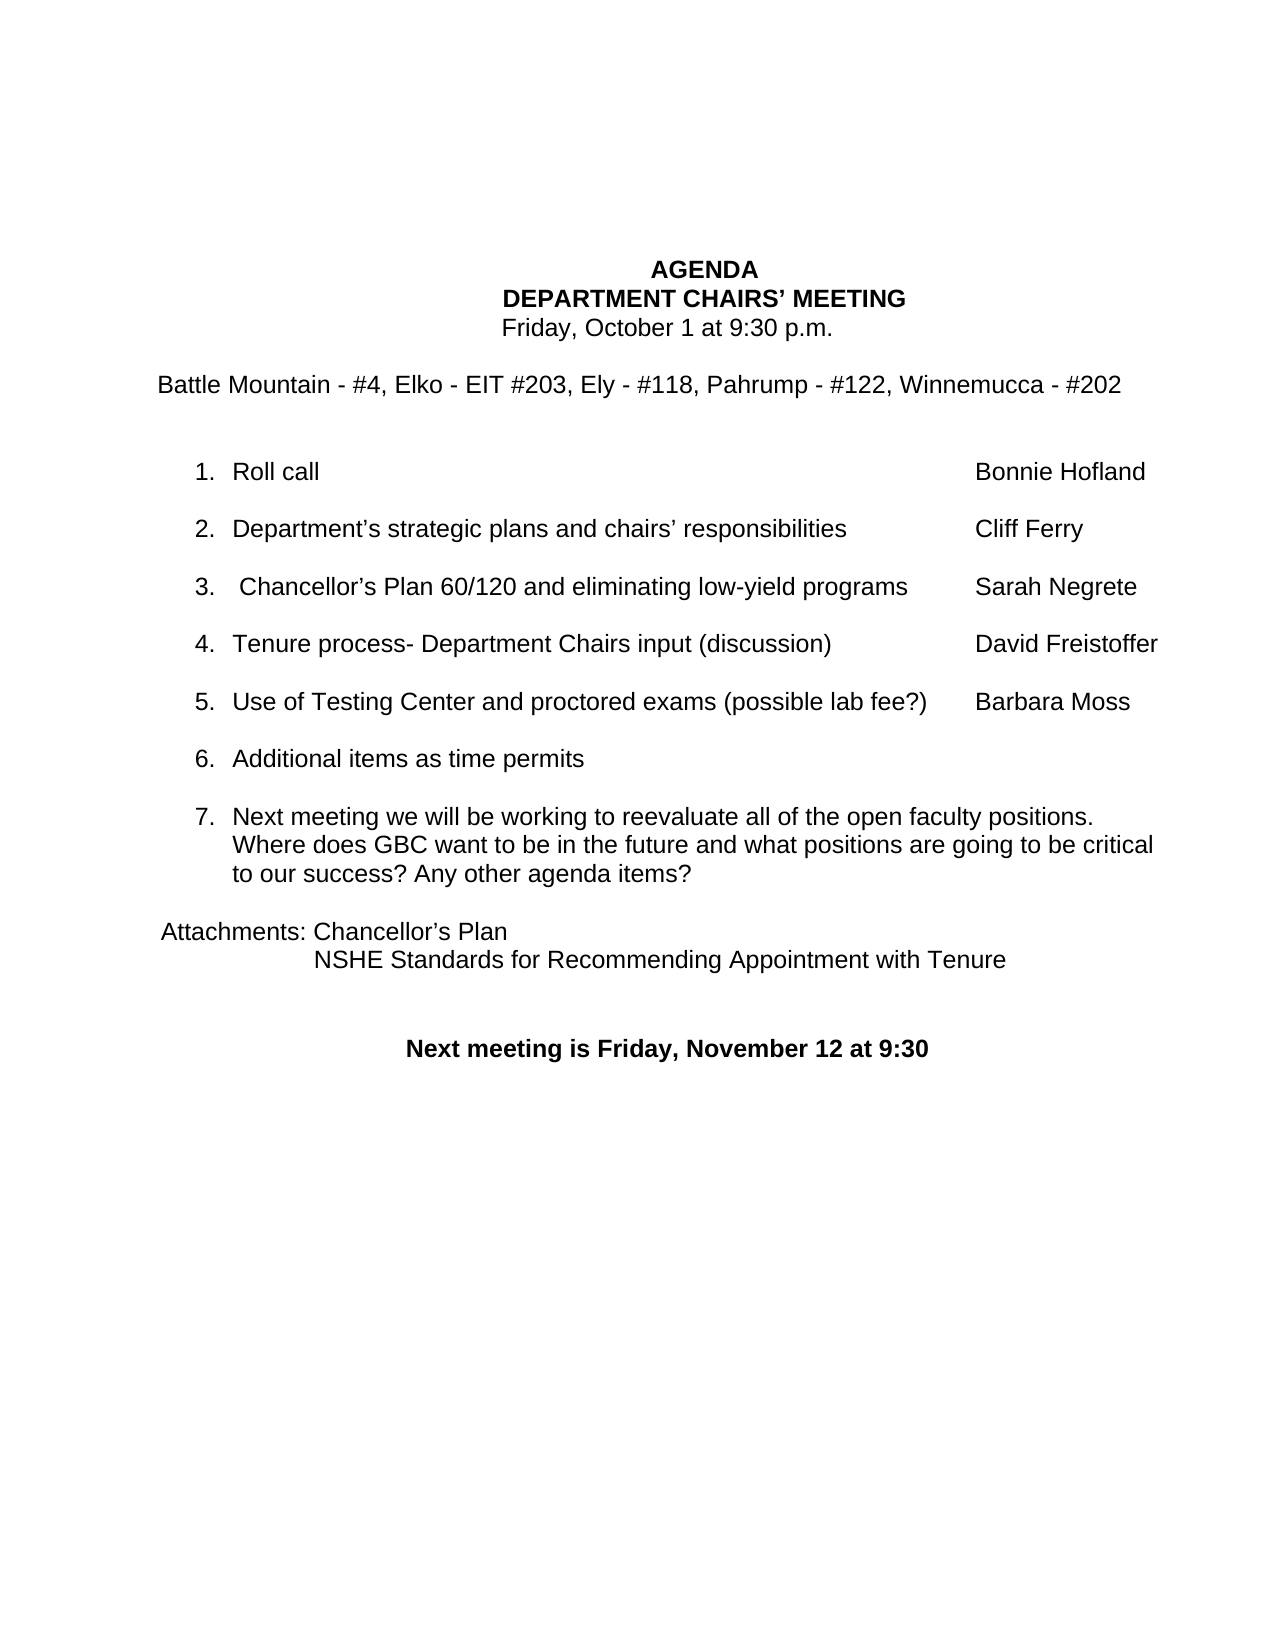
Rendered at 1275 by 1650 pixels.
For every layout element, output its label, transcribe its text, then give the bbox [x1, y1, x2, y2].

list DEPARTMENT CHAIRS’ MEETING [234, 284, 1174, 313]
text NSHE Standards for Recommending Appointment with Tenure [236, 946, 1174, 974]
list Tenure process- Department Chairs input (discussion) David Freistoffer [194, 629, 1174, 658]
list Next meeting we will be working to reevaluate all of the open faculty positions. Where does GBC want to be in the future and what positions are going to be critical to our success? Any other agenda items? [194, 802, 1174, 888]
list Chancellor’s Plan 60/120 and eliminating low-yield programs Sarah Negrete [194, 572, 1174, 601]
list AGENDA [234, 256, 1174, 284]
list Use of Testing Center and proctored exams (possible lab fee?) Barbara Moss [194, 687, 1174, 716]
list Department’s strategic plans and chairs’ responsibilities Cliff Ferry [194, 514, 1174, 543]
text Attachments: Chancellor’s Plan [161, 917, 1174, 946]
text Battle Mountain - #4, Elko - EIT #203, Ely - #118, Pahrump - #122, Winnemucca - #202 [157, 371, 1178, 399]
list Additional items as time permits [194, 744, 1174, 773]
text Next meeting is Friday, November 12 at 9:30 [161, 1033, 1174, 1062]
list Roll call Bonnie Hofland [194, 457, 1174, 486]
text Friday, October 1 at 9:30 p.m. [157, 313, 1178, 342]
